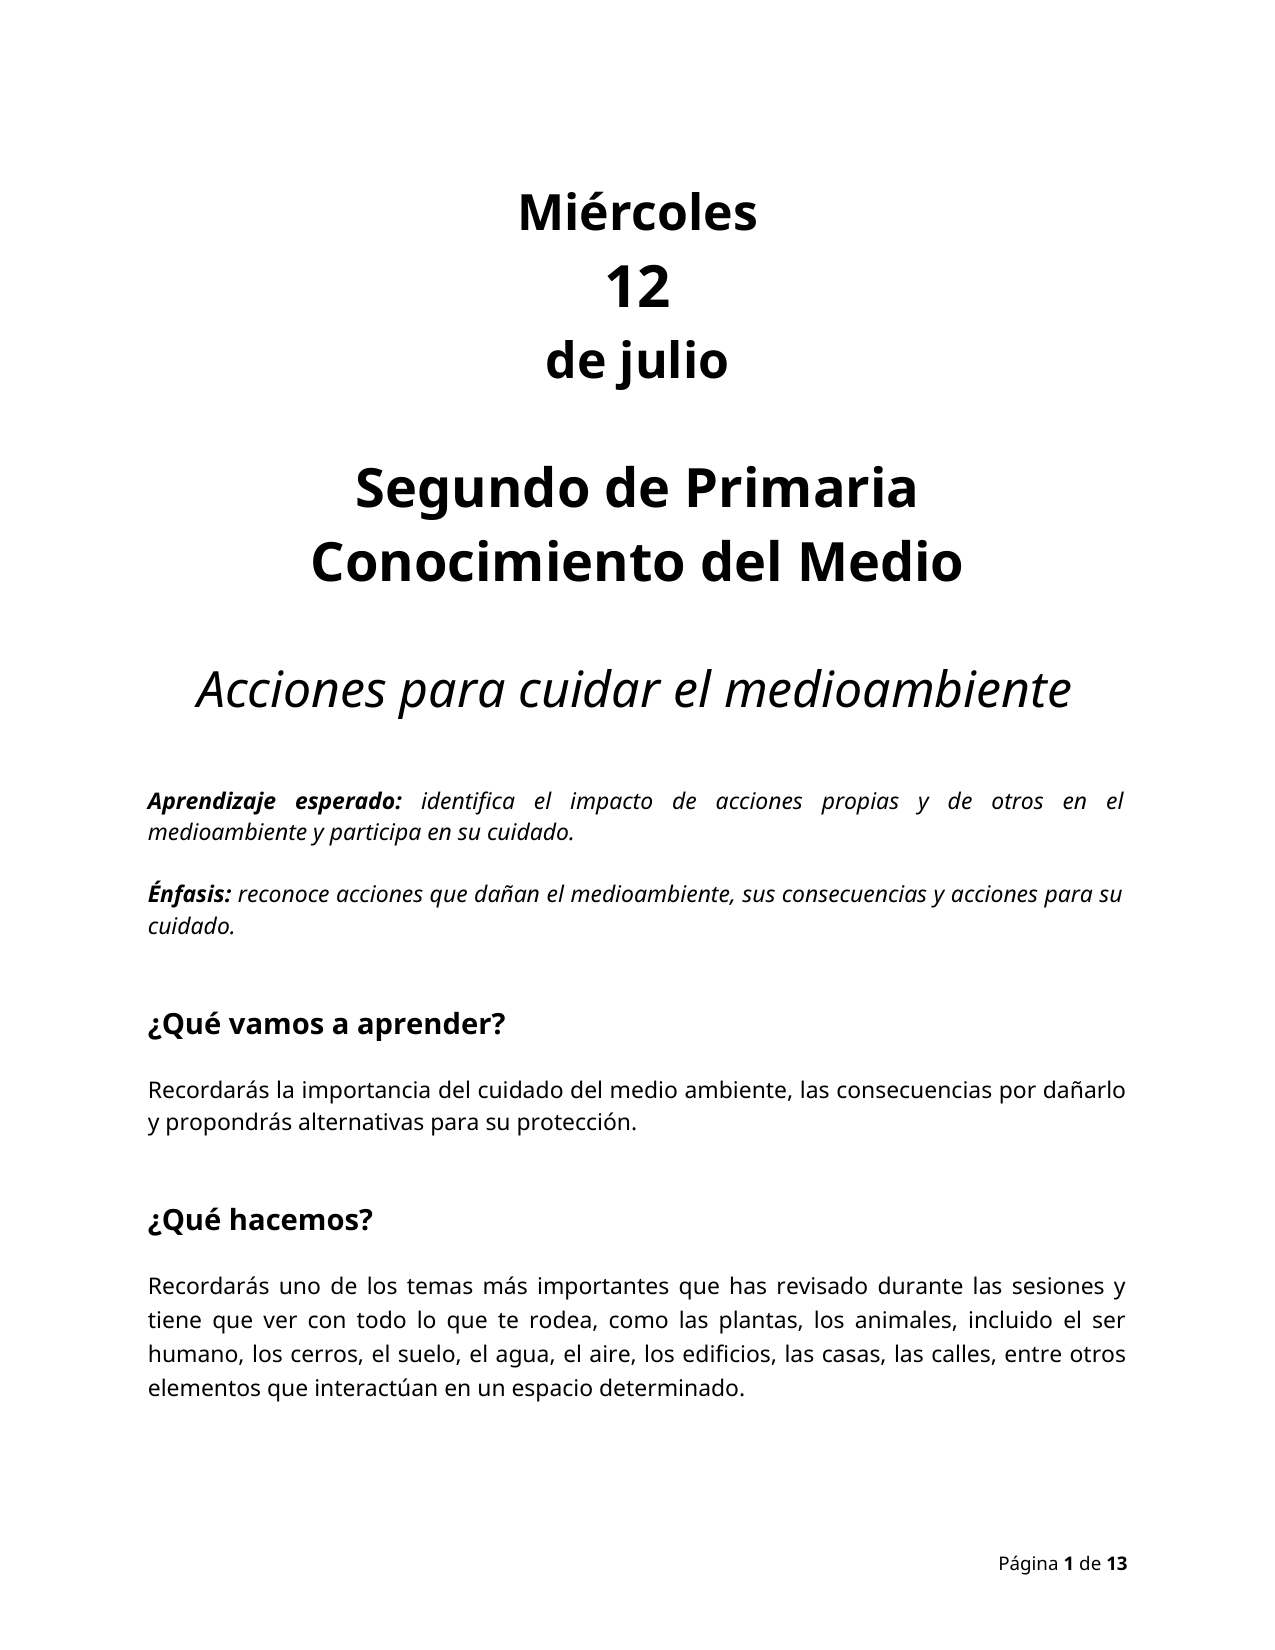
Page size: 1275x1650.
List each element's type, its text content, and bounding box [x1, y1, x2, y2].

text ¿Qué hacemos? [148, 1199, 1127, 1239]
text Segundo de Primaria [148, 450, 1127, 523]
text Miércoles [148, 177, 1127, 245]
text Énfasis: reconoce acciones que dañan el medioambiente, sus consecuencias y acciones para su cuidado. [148, 878, 1127, 941]
text Acciones para cuidar el medioambiente [148, 654, 1127, 722]
text Aprendizaje esperado: identifica el impacto de acciones propias y de otros en el medioambiente y participa en su cuidado. [148, 784, 1127, 847]
text Recordarás la importancia del cuidado del medio ambiente, las consecuencias por dañarlo y propondrás alternativas para su protección. [148, 1074, 1127, 1137]
text 12 [148, 245, 1127, 325]
text Conocimiento del Medio [148, 523, 1127, 597]
text de julio [148, 325, 1127, 393]
text Recordarás uno de los temas más importantes que has revisado durante las sesiones y tiene que ver con todo lo que te rodea, como las plantas, los animales, incluido el ser humano, los cerros, el suelo, el agua, el aire, los edificios, las casas, las calles, entre otros elementos que interactúan en un espacio determinado. [148, 1270, 1127, 1403]
text ¿Qué vamos a aprender? [148, 1003, 1127, 1043]
